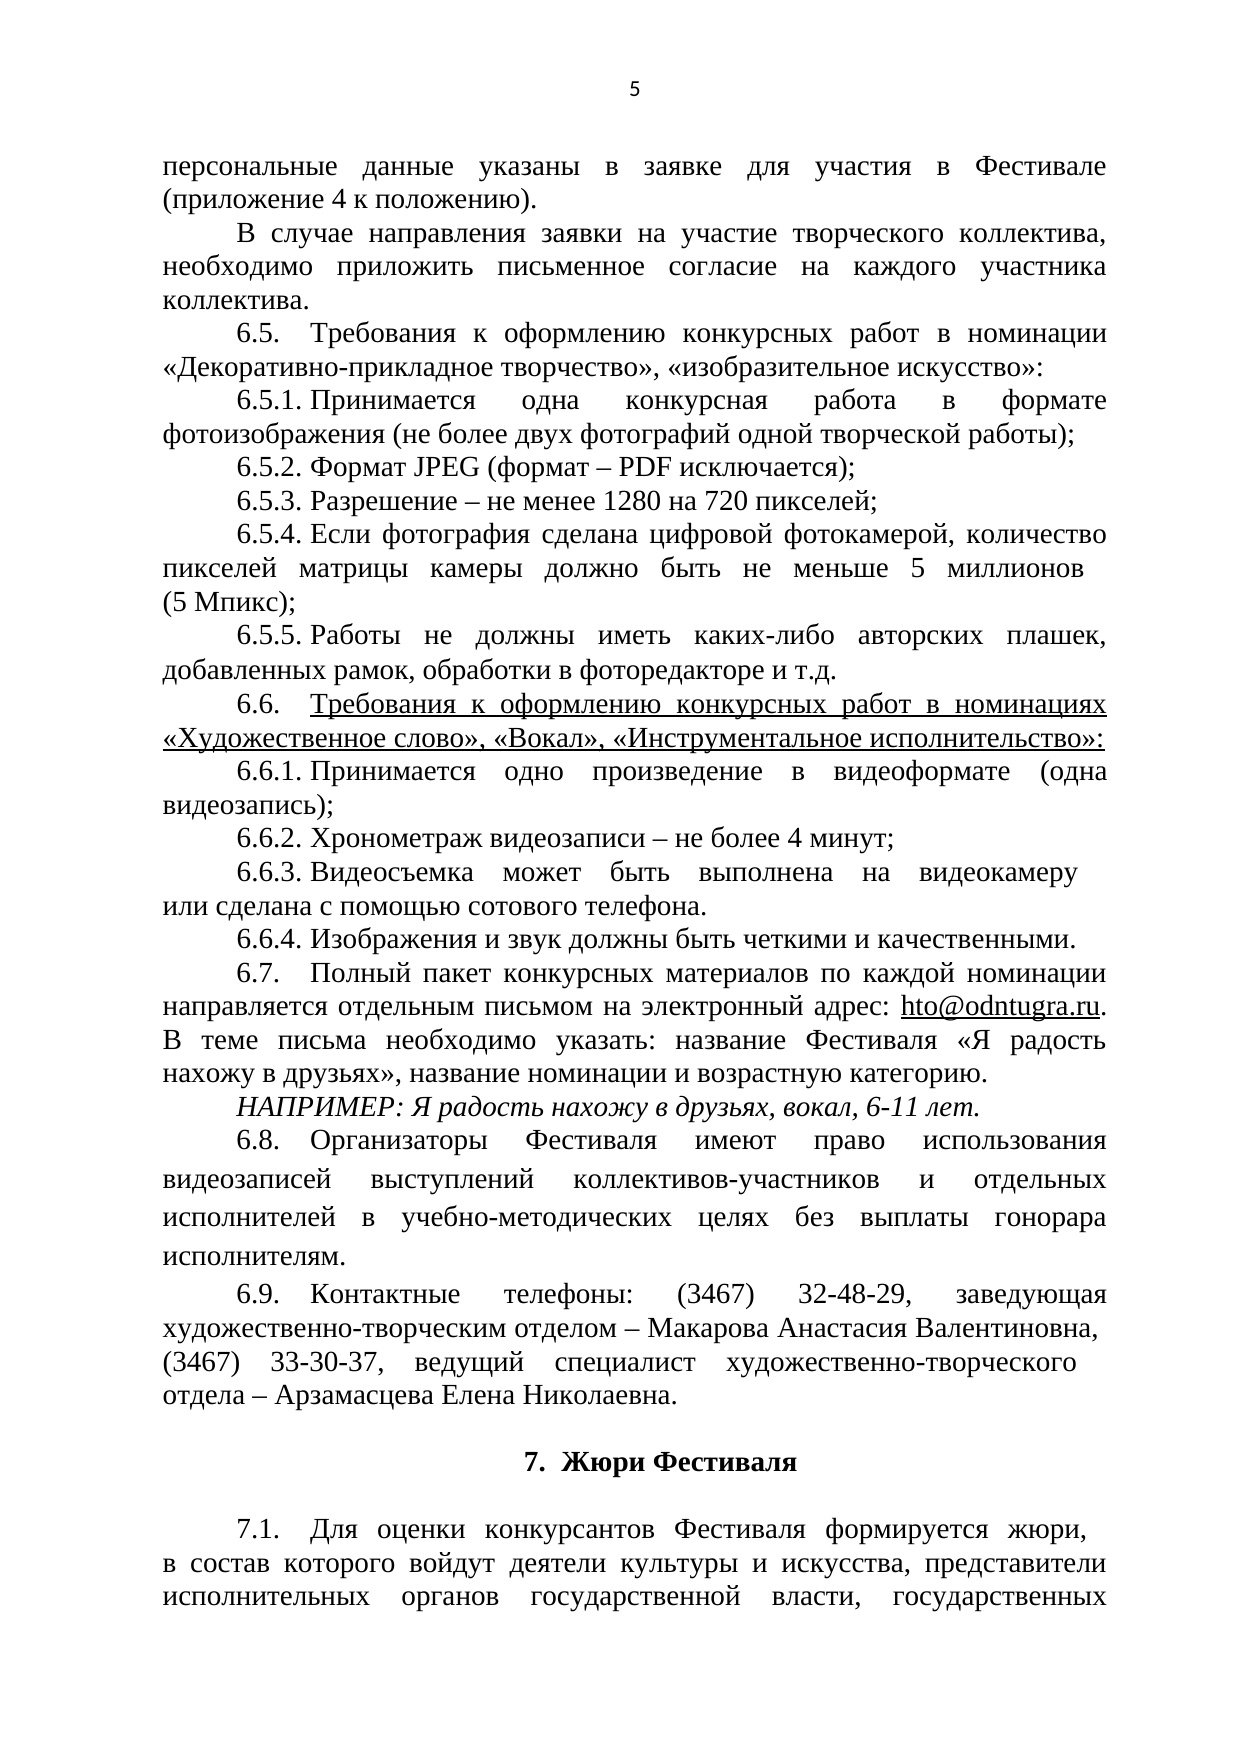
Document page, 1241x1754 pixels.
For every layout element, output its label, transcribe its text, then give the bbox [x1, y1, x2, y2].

list Если фотография сделана цифровой фотокамерой, количество пикселей матрицы камеры должно быть не меньше 5 миллионов (5 Мпикс); [162, 517, 1107, 617]
list Организаторы Фестиваля имеют право использования видеозаписей выступлений коллективов-участников и отдельных исполнителей в учебно-методических целях без выплаты гонорара исполнителям. [162, 1122, 1107, 1272]
list Видеосъемка может быть выполнена на видеокамеру или сделана с помощью сотового телефона. [162, 854, 1107, 921]
list Принимается одна конкурсная работа в формате фотоизображения (не более двух фотографий одной творческой работы); [162, 382, 1107, 449]
list Принимается одно произведение в видеоформате (одна видеозапись); [162, 753, 1107, 821]
list Контактные телефоны: (3467) 32-48-29, заведующая художественно-творческим отделом – Макарова Анастасия Валентиновна, (3467) 33-30-37, ведущий специалист художественно-творческого отдела – Арзамасцева Елена Николаевна. [162, 1277, 1107, 1411]
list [162, 148, 1107, 215]
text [162, 1511, 1107, 1612]
text В случае направления заявки на участие творческого коллектива, необходимо приложить письменное согласие на каждого участника коллектива. [162, 215, 1107, 315]
list Работы не должны иметь каких-либо авторских плашек, добавленных рамок, обработки в фоторедакторе и т.д. [162, 617, 1107, 686]
list Изображения и звук должны быть четкими и качественными. [162, 921, 1107, 955]
list Требования к оформлению конкурсных работ в номинации «Декоративно-прикладное творчество», «изобразительное искусство»: [162, 315, 1107, 382]
list Разрешение – не менее 1280 на 720 пикселей; [162, 483, 1107, 517]
list Требования к оформлению конкурсных работ в номинациях «Художественное слово», «Вокал», «Инструментальное исполнительство»: [162, 686, 1107, 753]
list Хронометраж видеозаписи – не более 4 минут; [162, 821, 1107, 854]
text НАПРИМЕР: Я радость нахожу в друзьях, вокал, 6-11 лет. [236, 1089, 1107, 1122]
list Жюри Фестиваля [213, 1444, 1107, 1478]
list Формат JPEG (формат – PDF исключается); [162, 449, 1107, 483]
list Полный пакет конкурсных материалов по каждой номинации направляется отдельным письмом на электронный адрес: hto@odntugra.ru. В теме письма необходимо указать: название Фестиваля «Я радость нахожу в друзьях», название номинации и возрастную категорию. [162, 955, 1107, 1089]
